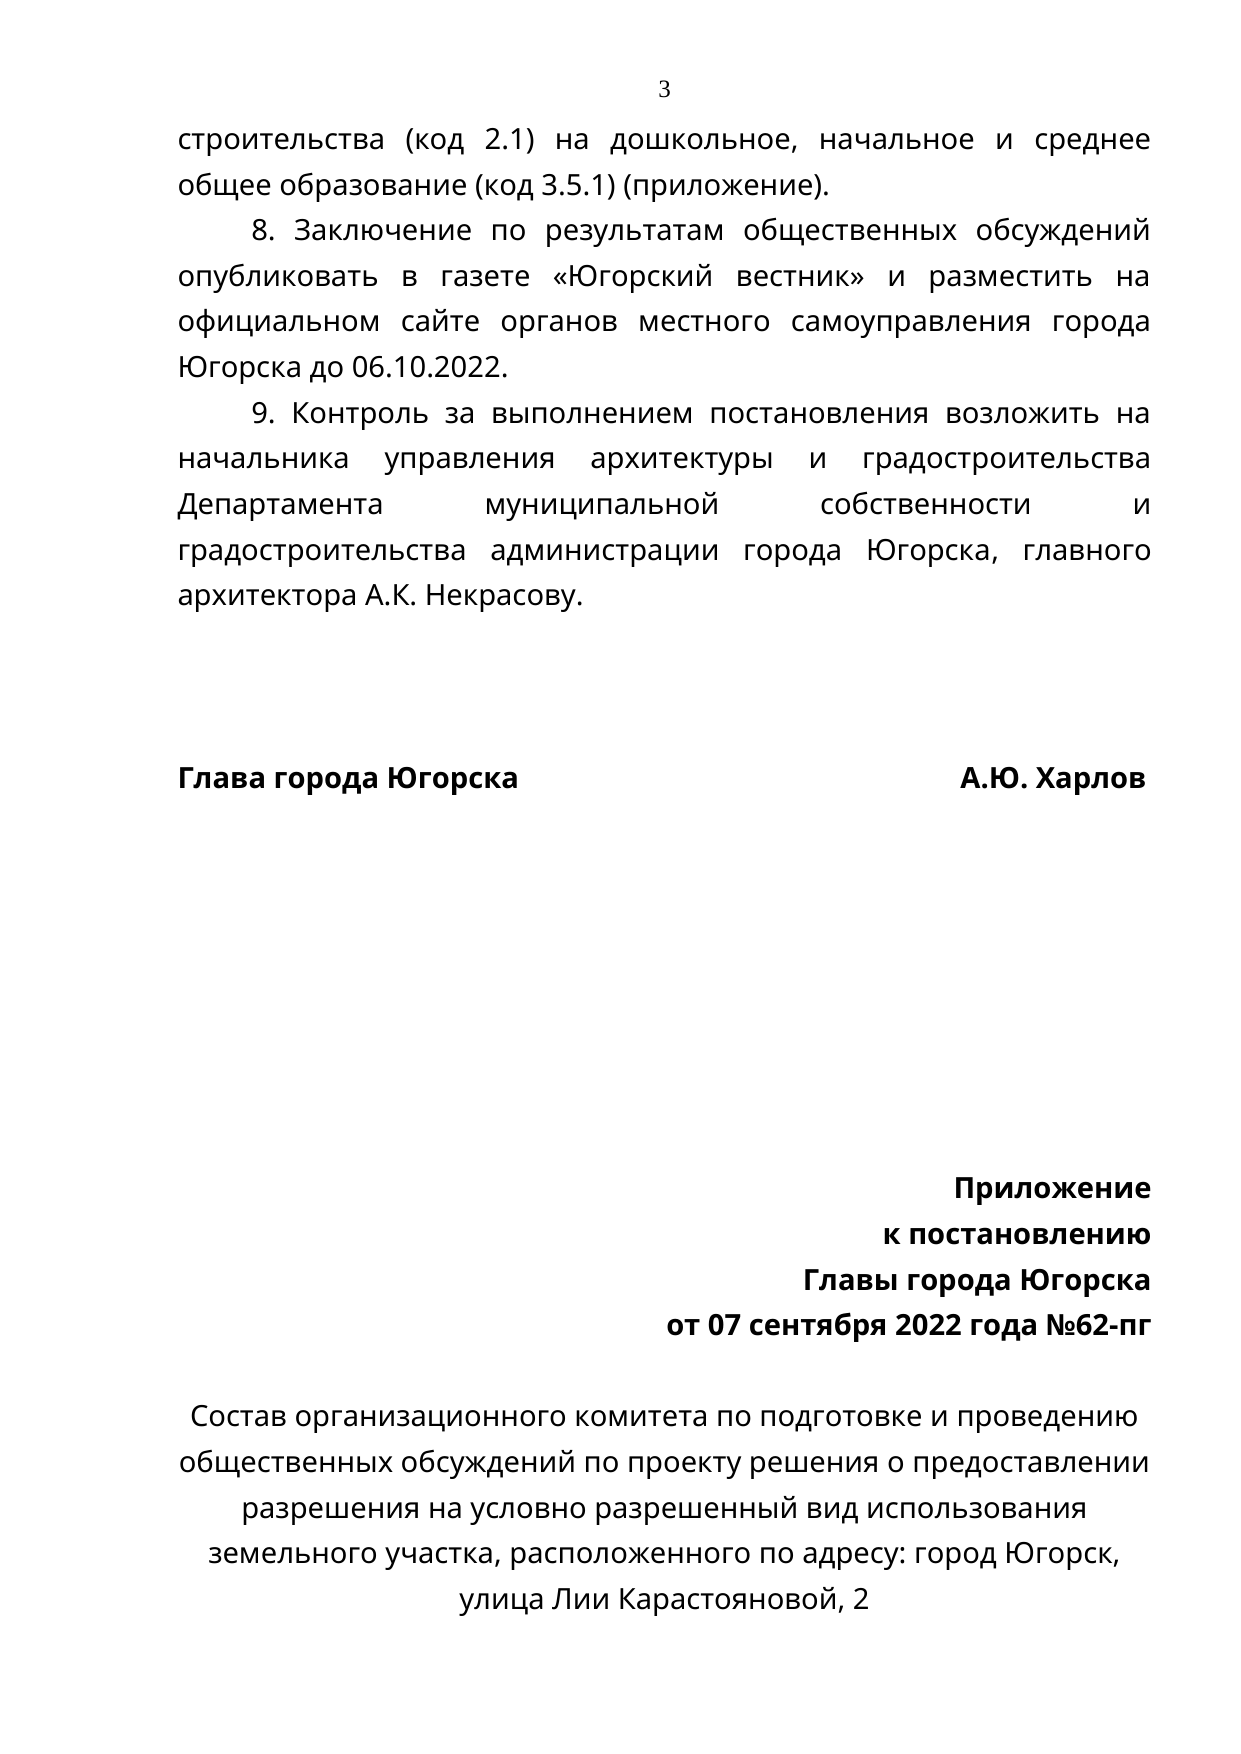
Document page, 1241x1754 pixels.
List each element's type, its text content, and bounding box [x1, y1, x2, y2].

text Состав организационного комитета по подготовке и проведению общественных обсуждений по проекту решения о предоставлении разрешения на условно разрешенный вид использования земельного участка, расположенного по адресу: город Югорск, улица Лии Карастояновой, 2 [177, 1396, 1152, 1618]
text от 07 сентября 2022 года №62-пг [177, 1304, 1152, 1344]
text 9. Контроль за выполнением постановления возложить на начальника управления архитектуры и градостроительства Департамента муниципальной собственности и градостроительства администрации города Югорска, главного архитектора А.К. Некрасову. [177, 392, 1152, 614]
text 8. Заключение по результатам общественных обсуждений опубликовать в газете «Югорский вестник» и разместить на официальном сайте органов местного самоуправления города Югорска до 06.10.2022. [177, 209, 1152, 386]
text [177, 118, 1152, 203]
text к постановлению [177, 1213, 1152, 1253]
text Главы города Югорска [177, 1259, 1152, 1298]
text Глава города Югорска А.Ю. Харлов [177, 757, 1152, 797]
text Приложение [177, 1167, 1152, 1207]
